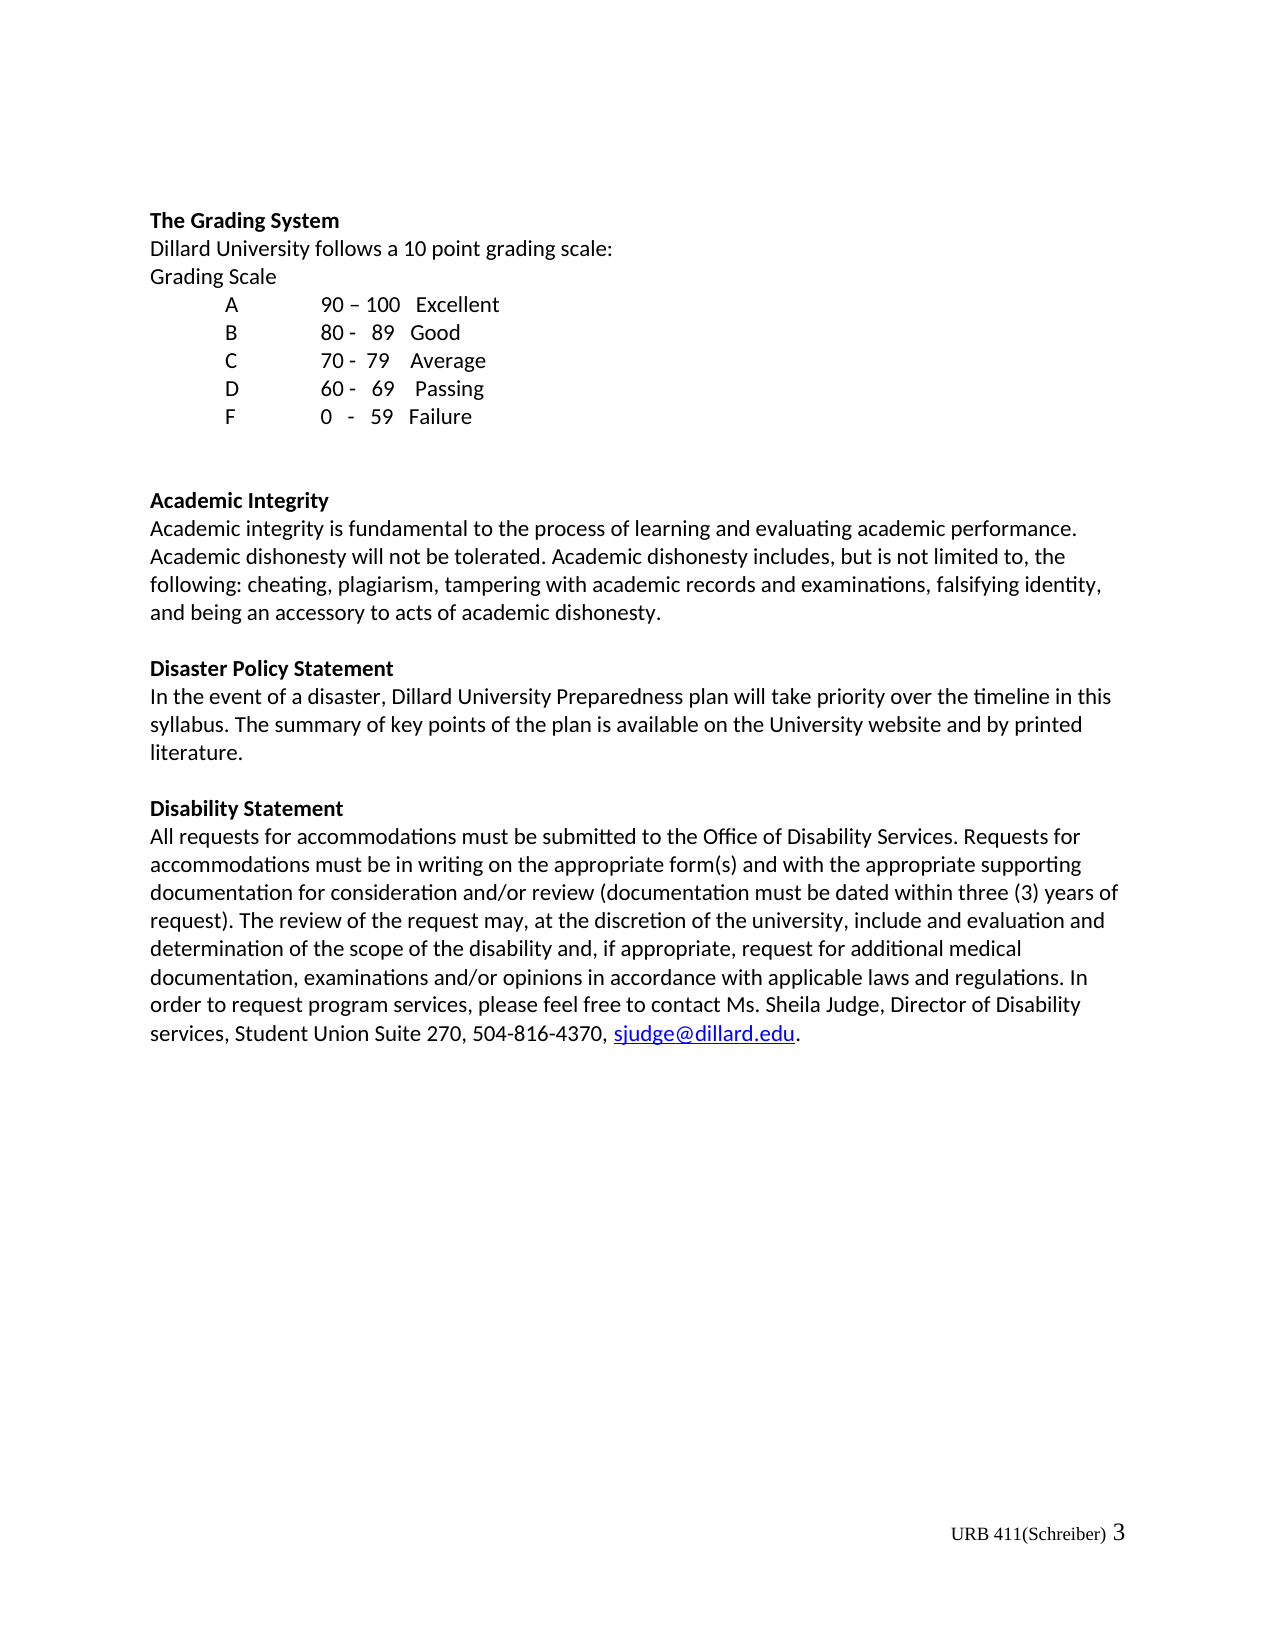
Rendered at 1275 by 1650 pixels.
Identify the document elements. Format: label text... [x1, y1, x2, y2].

text The Grading System [150, 206, 1125, 234]
text C 70 - 79 Average [225, 346, 1125, 374]
text D 60 - 69 Passing [225, 374, 1125, 402]
text Grading Scale [150, 262, 1125, 290]
text Academic Integrity [150, 486, 1125, 514]
text A 90 – 100 Excellent [225, 290, 1125, 318]
text Academic integrity is fundamental to the process of learning and evaluating academic performance. Academic dishonesty will not be tolerated. Academic dishonesty includes, but is not limited to, the following: cheating, plagiarism, tampering with academic records and examinations, falsifying identity, and being an accessory to acts of academic dishonesty. [150, 514, 1125, 626]
text Disaster Policy Statement [150, 654, 1125, 682]
text B 80 - 89 Good [225, 318, 1125, 346]
text All requests for accommodations must be submitted to the Office of Disability Services. Requests for accommodations must be in writing on the appropriate form(s) and with the appropriate supporting documentation for consideration and/or review (documentation must be dated within three (3) years of request). The review of the request may, at the discretion of the university, include and evaluation and determination of the scope of the disability and, if appropriate, request for additional medical documentation, examinations and/or opinions in accordance with applicable laws and regulations. In order to request program services, please feel free to contact Ms. Sheila Judge, Director of Disability services, Student Union Suite 270, 504-816-4370, sjudge@dillard.edu. [150, 822, 1125, 1047]
text F 0 - 59 Failure [225, 402, 1125, 430]
text Disability Statement [150, 794, 1125, 822]
text In the event of a disaster, Dillard University Preparedness plan will take priority over the timeline in this syllabus. The summary of key points of the plan is available on the University website and by printed literature. [150, 682, 1125, 766]
text Dillard University follows a 10 point grading scale: [150, 234, 1125, 262]
